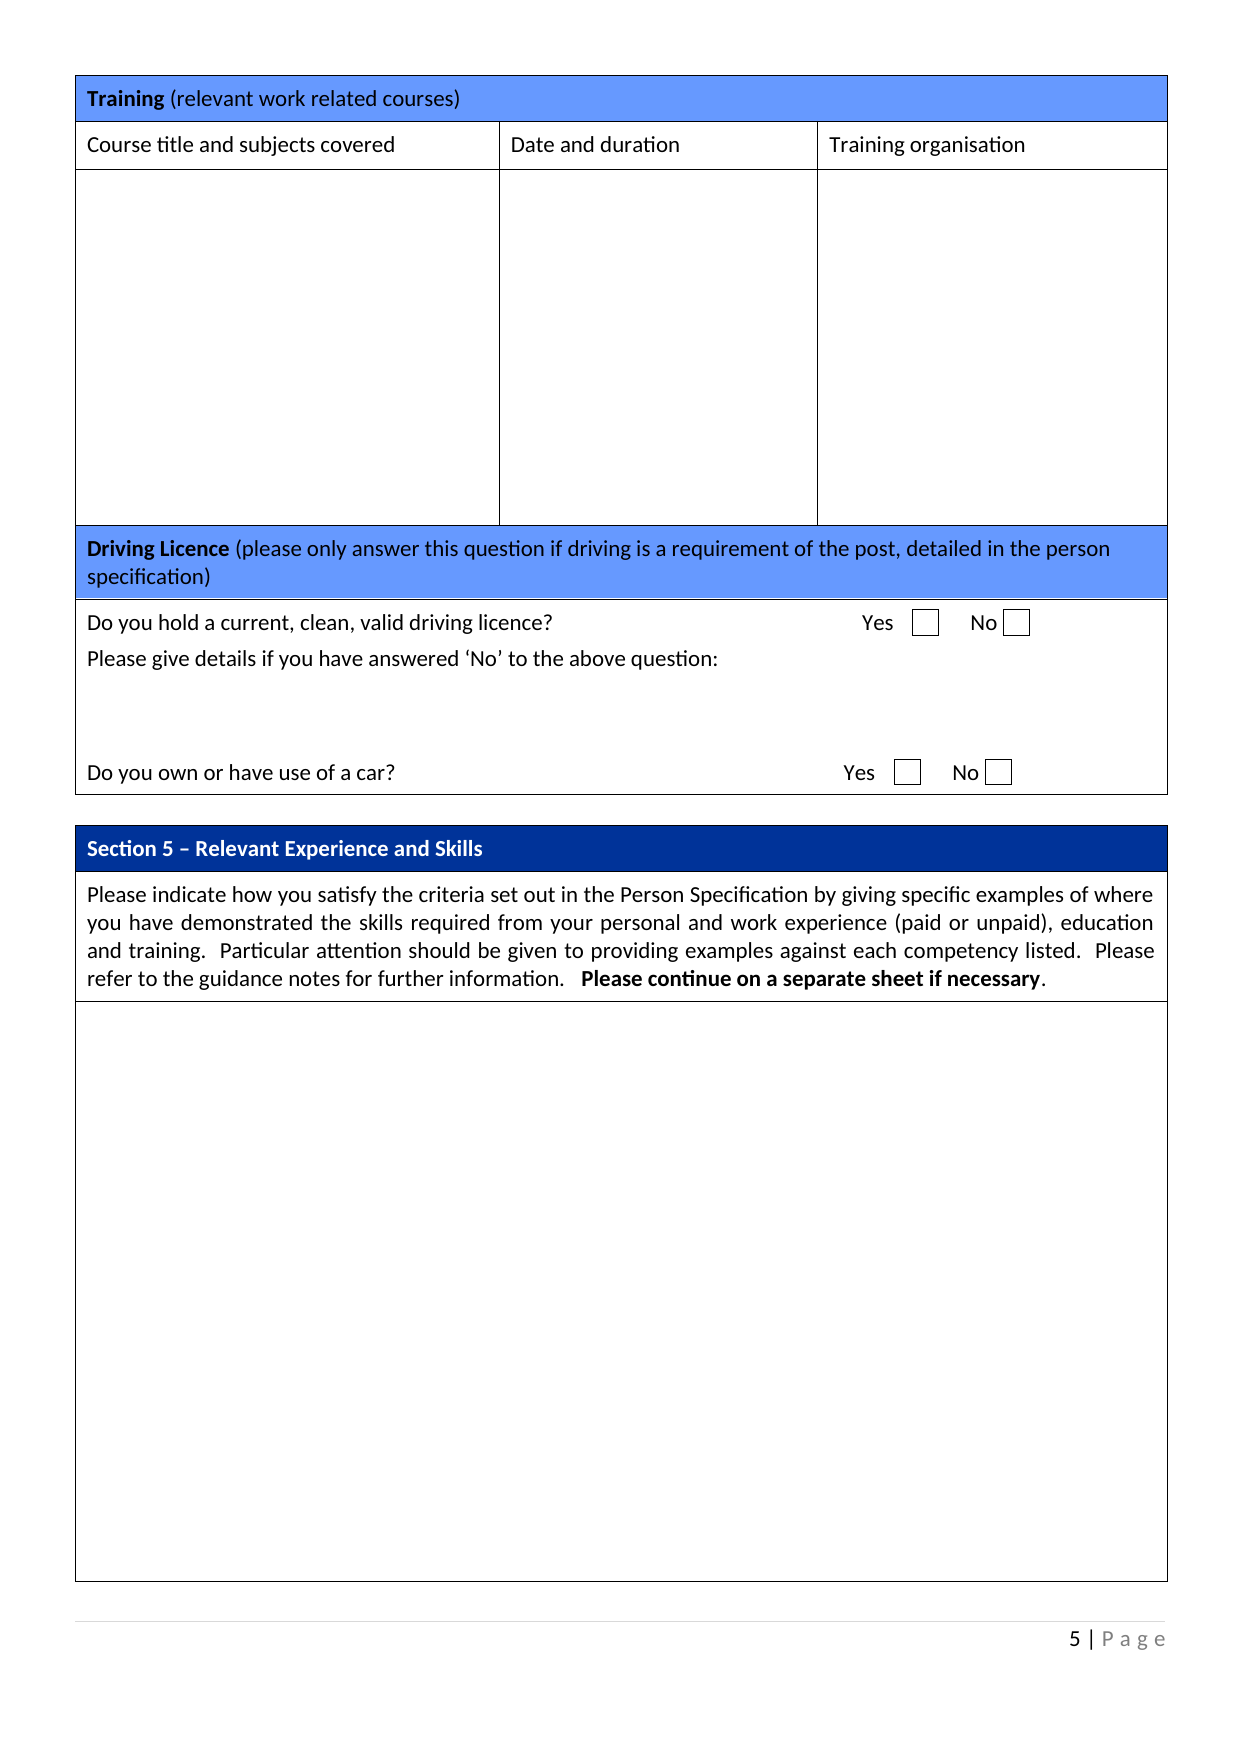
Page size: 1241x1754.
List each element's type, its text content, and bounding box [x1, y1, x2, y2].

table_header Training (relevant work related courses) [76, 76, 1167, 121]
table_cell Please indicate how you satisfy the criteria set out in the Person Specification by giving specific examples of where you have demonstrated the skills required from your personal and work experience (paid or unpaid), education and training. Particular attention should be given to providing examples against each competency listed. Please refer to the guidance notes for further information. Please continue on a separate sheet if necessary. [76, 872, 1167, 1001]
table_cell Driving Licence (please only answer this question if driving is a requirement of the post, detailed in the person specification) [76, 526, 1167, 598]
table_cell Training organisation [818, 122, 1167, 168]
table_cell [818, 170, 1167, 525]
table_cell Course title and subjects covered [76, 122, 499, 168]
table_cell Date and duration [500, 122, 817, 168]
table_cell Do you hold a current, clean, valid driving licence? Yes No Please give details if you have answered ‘No’ to the above question: Do you own or have use of a car? Yes No [76, 600, 1167, 794]
table_cell [76, 1002, 1167, 1581]
table_cell [500, 170, 817, 525]
table_cell [76, 170, 499, 525]
table_header Section 5 – Relevant Experience and Skills [76, 826, 1167, 871]
